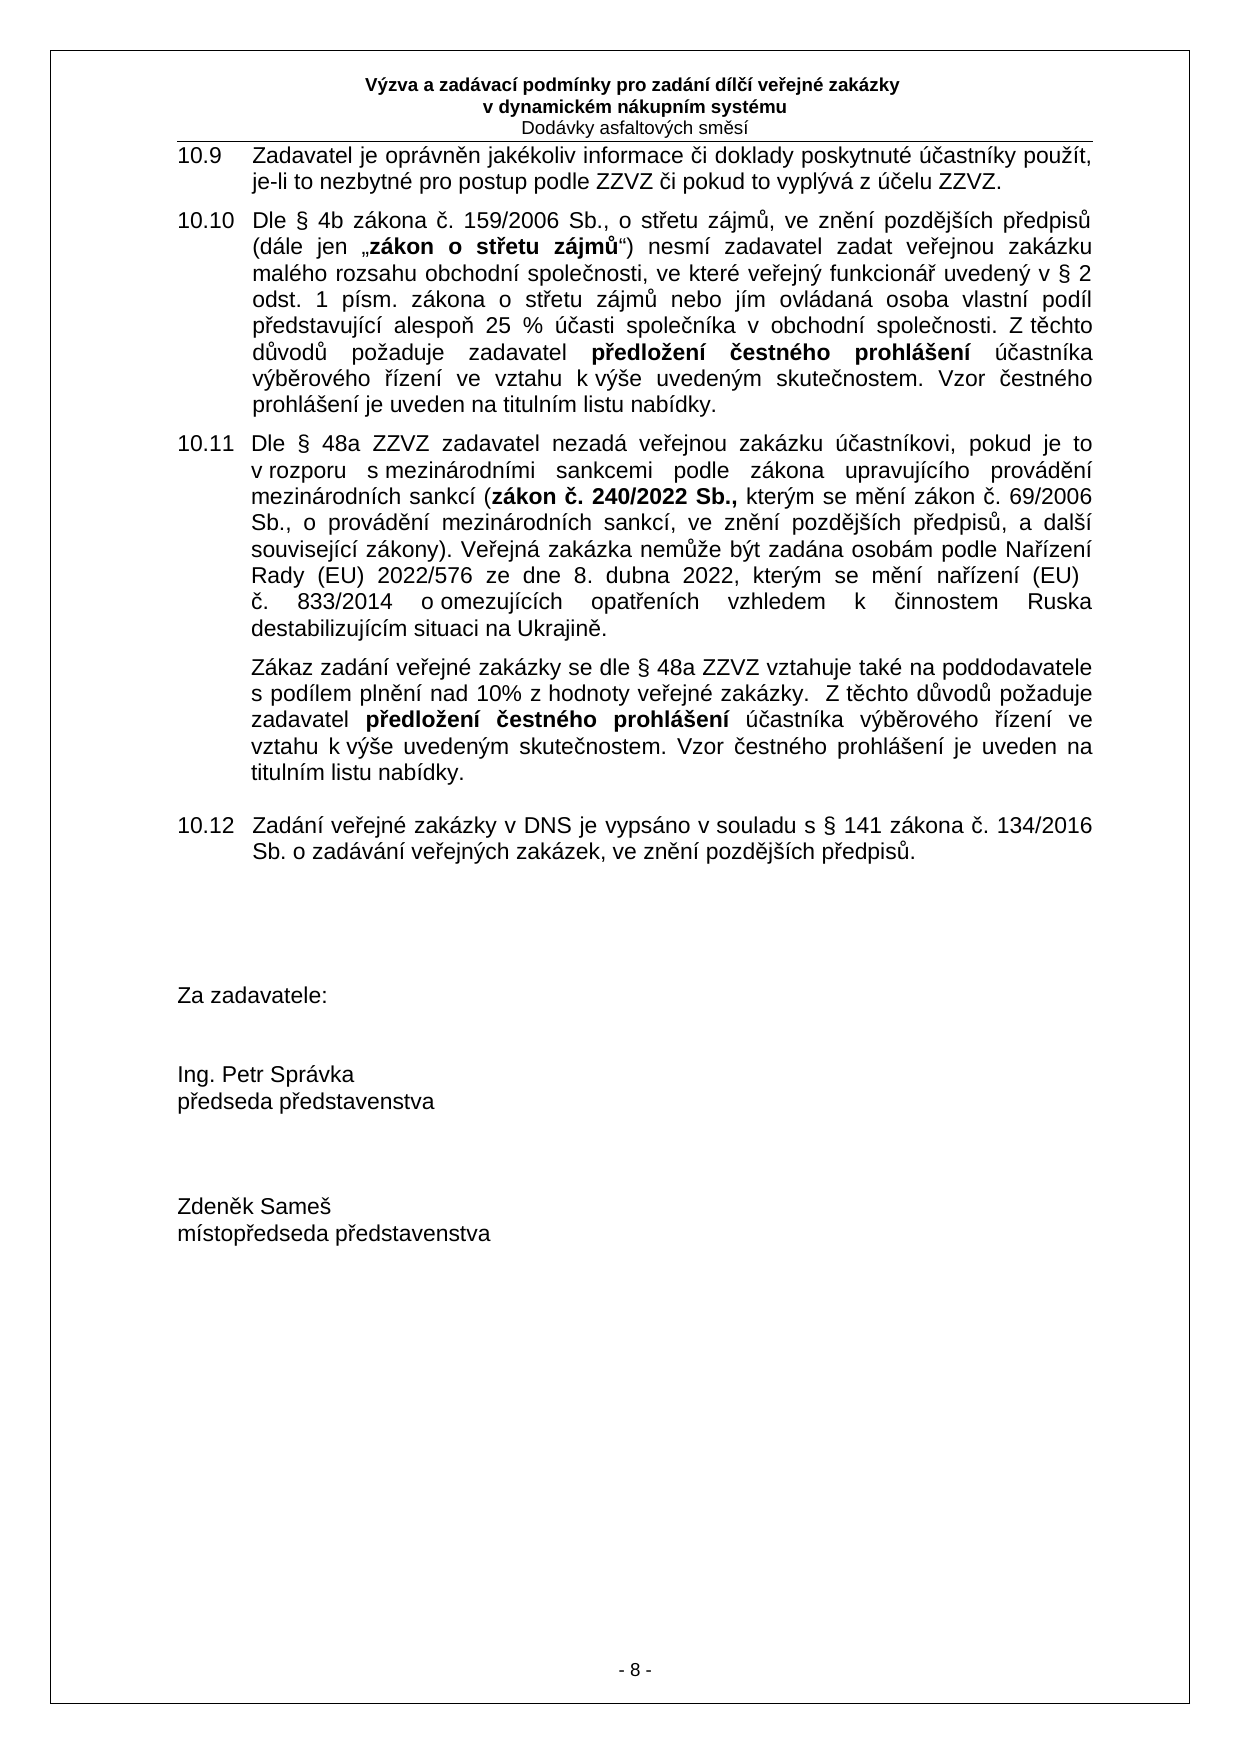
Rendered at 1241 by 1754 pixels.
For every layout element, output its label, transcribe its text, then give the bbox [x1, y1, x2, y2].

text Zdeněk Sameš [177, 1193, 1093, 1219]
text Za zadavatele: [177, 982, 1093, 1009]
list Dle § 4b zákona č. 159/2006 Sb., o střetu zájmů, ve znění pozdějších předpisů (dále jen „zákon o střetu zájmů“) nesmí zadavatel zadat veřejnou zakázku malého rozsahu obchodní společnosti, ve které veřejný funkcionář uvedený v § 2 odst. 1 písm. zákona o střetu zájmů nebo jím ovládaná osoba vlastní podíl představující alespoň 25 % účasti společníka v obchodní společnosti. Z těchto důvodů požaduje zadavatel předložení čestného prohlášení účastníka výběrového řízení ve vztahu k výše uvedeným skutečnostem. Vzor čestného prohlášení je uveden na titulním listu nabídky. [177, 207, 1093, 418]
text místopředseda představenstva [177, 1219, 1093, 1246]
text předseda představenstva [177, 1088, 1093, 1114]
text Ing. Petr Správka [177, 1061, 1093, 1088]
text 10.11 Dle § 48a ZZVZ zadavatel nezadá veřejnou zakázku účastníkovi, pokud je to v rozporu s mezinárodními sankcemi podle zákona upravujícího provádění mezinárodních sankcí (zákon č. 240/2022 Sb., kterým se mění zákon č. 69/2006 Sb., o provádění mezinárodních sankcí, ve znění pozdějších předpisů, a další související zákony). Veřejná zakázka nemůže být zadána osobám podle Nařízení Rady (EU) 2022/576 ze dne 8. dubna 2022, kterým se mění nařízení (EU) č. 833/2014 o omezujících opatřeních vzhledem k činnostem Ruska destabilizujícím situaci na Ukrajině. [177, 430, 1093, 641]
text Zákaz zadání veřejné zakázky se dle § 48a ZZVZ vztahuje také na poddodavatele s podílem plnění nad 10% z hodnoty veřejné zakázky. Z těchto důvodů požaduje zadavatel předložení čestného prohlášení účastníka výběrového řízení ve vztahu k výše uvedeným skutečnostem. Vzor čestného prohlášení je uveden na titulním listu nabídky. [251, 653, 1093, 785]
list Zadání veřejné zakázky v DNS je vypsáno v souladu s § 141 zákona č. 134/2016 Sb. o zadávání veřejných zakázek, ve znění pozdějších předpisů. [177, 812, 1093, 864]
list Zadavatel je oprávněn jakékoliv informace či doklady poskytnuté účastníky použít, je-li to nezbytné pro postup podle ZZVZ či pokud to vyplývá z účelu ZZVZ. [177, 142, 1093, 194]
